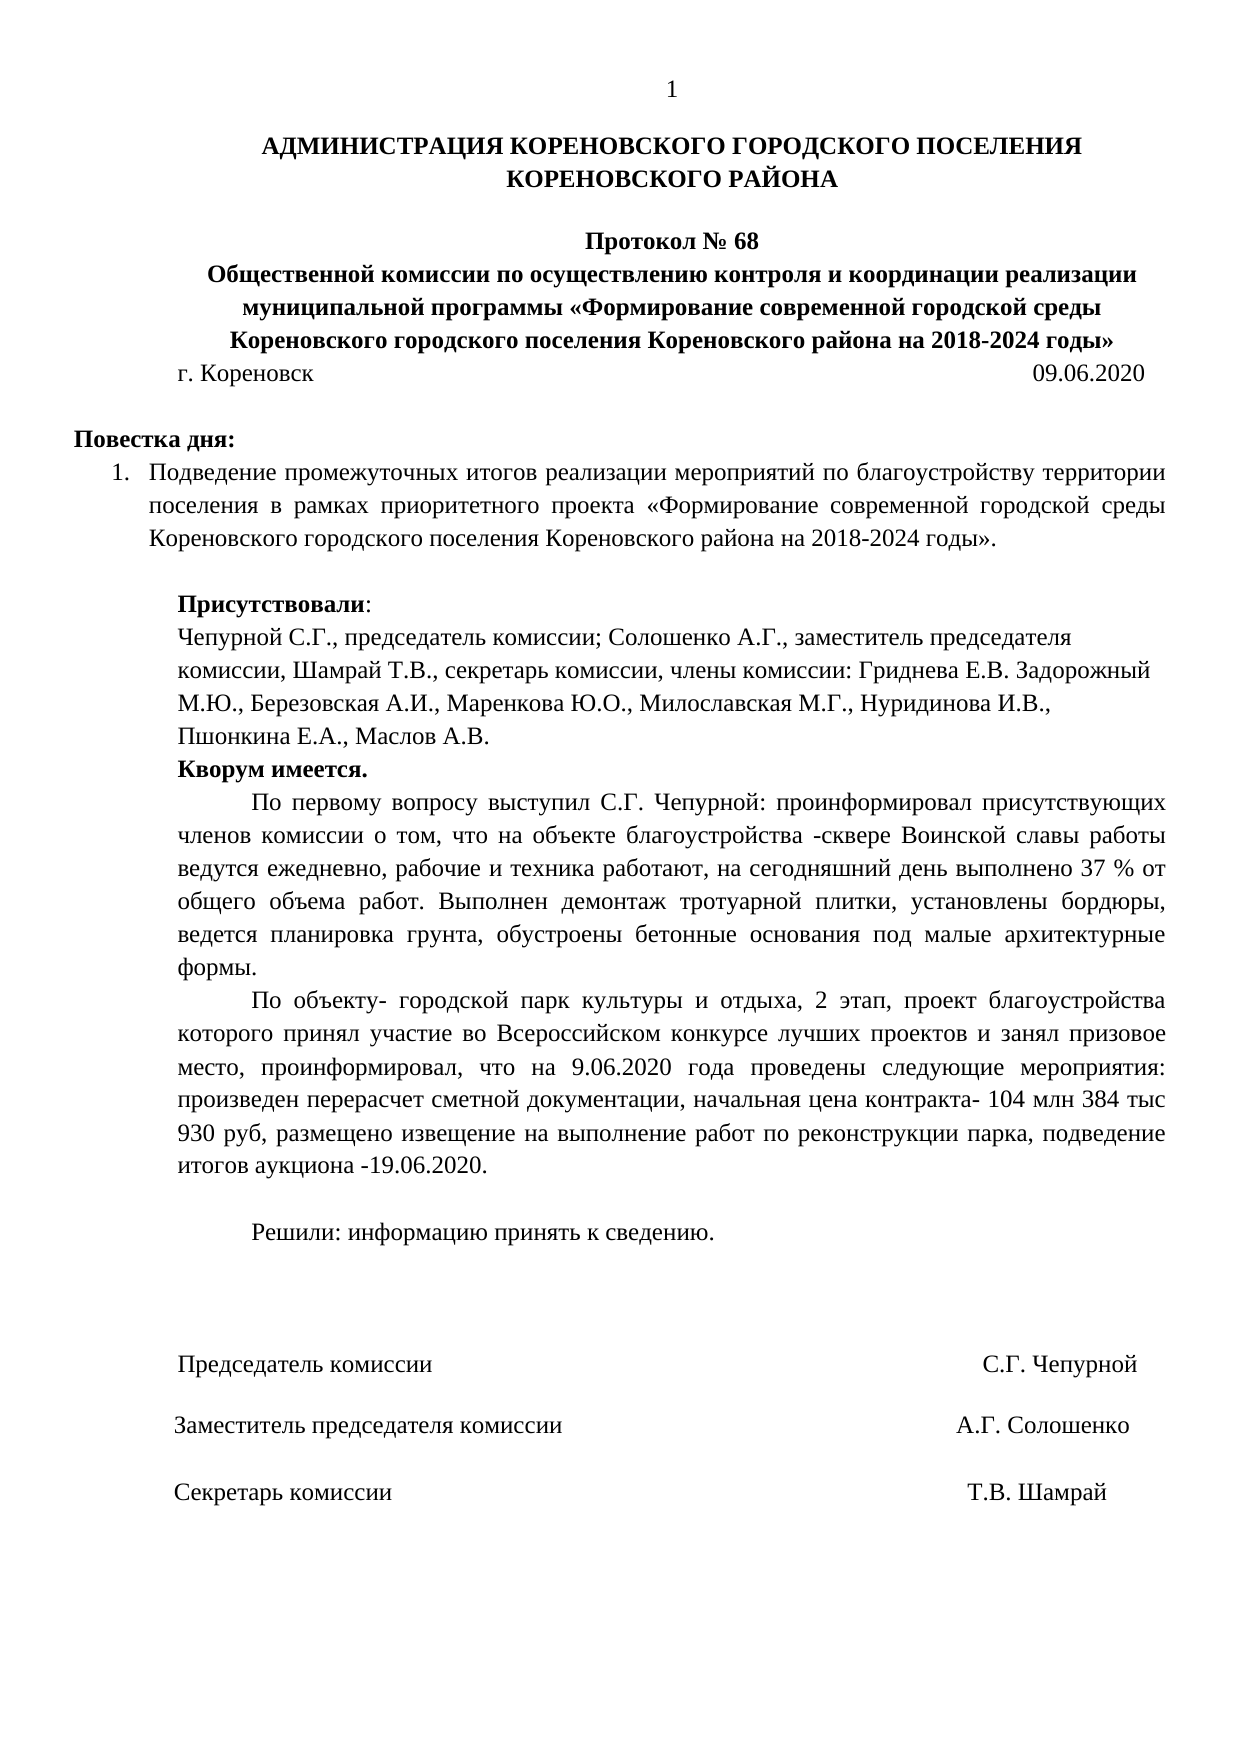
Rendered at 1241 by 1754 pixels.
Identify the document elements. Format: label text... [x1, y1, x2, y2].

text Заместитель председателя комиссии А.Г. Солошенко [74, 1411, 1167, 1439]
text Присутствовали: [177, 589, 1167, 618]
text АДМИНИСТРАЦИЯ КОРЕНОВСКОГО ГОРОДСКОГО ПОСЕЛЕНИЯ КОРЕНОВСКОГО РАЙОНА [177, 131, 1167, 193]
text Председатель комиссии С.Г. Чепурной [177, 1349, 1167, 1377]
text Чепурной С.Г., председатель комиссии; Солошенко А.Г., заместитель председателя комиссии, Шамрай Т.В., секретарь комиссии, члены комиссии: Гриднева Е.В. Задорожный М.Ю., Березовская А.И., Маренкова Ю.О., Милославская М.Г., Нуридинова И.В., Пшонкина Е.А., Маслов А.В. [177, 622, 1167, 750]
text Решили: информацию принять к сведению. [177, 1217, 1167, 1245]
text г. Кореновск 09.06.2020 [177, 358, 1167, 387]
text Общественной комиссии по осуществлению контроля и координации реализации муниципальной программы «Формирование современной городской среды Кореновского городского поселения Кореновского района на 2018-2024 годы» [177, 259, 1167, 354]
text Повестка дня: [74, 424, 1167, 453]
text Протокол № 68 [177, 226, 1167, 255]
text По объекту- городской парк культуры и отдыха, 2 этап, проект благоустройства которого принял участие во Всероссийском конкурсе лучших проектов и занял призовое место, проинформировал, что на 9.06.2020 года проведены следующие мероприятия: произведен перерасчет сметной документации, начальная цена контракта- 104 млн 384 тыс 930 руб, размещено извещение на выполнение работ по реконструкции парка, подведение итогов аукциона -19.06.2020. [177, 986, 1167, 1179]
text Кворум имеется. [177, 754, 1167, 783]
text По первому вопросу выступил С.Г. Чепурной: проинформировал присутствующих членов комиссии о том, что на объекте благоустройства -сквере Воинской славы работы ведутся ежедневно, рабочие и техника работают, на сегодняшний день выполнено 37 % от общего объема работ. Выполнен демонтаж тротуарной плитки, установлены бордюры, ведется планировка грунта, обустроены бетонные основания под малые архитектурные формы. [177, 787, 1167, 981]
list Подведение промежуточных итогов реализации мероприятий по благоустройству территории поселения в рамках приоритетного проекта «Формирование современной городской среды Кореновского городского поселения Кореновского района на 2018-2024 годы». [111, 457, 1167, 552]
text Секретарь комиссии Т.В. Шамрай [74, 1477, 1167, 1505]
